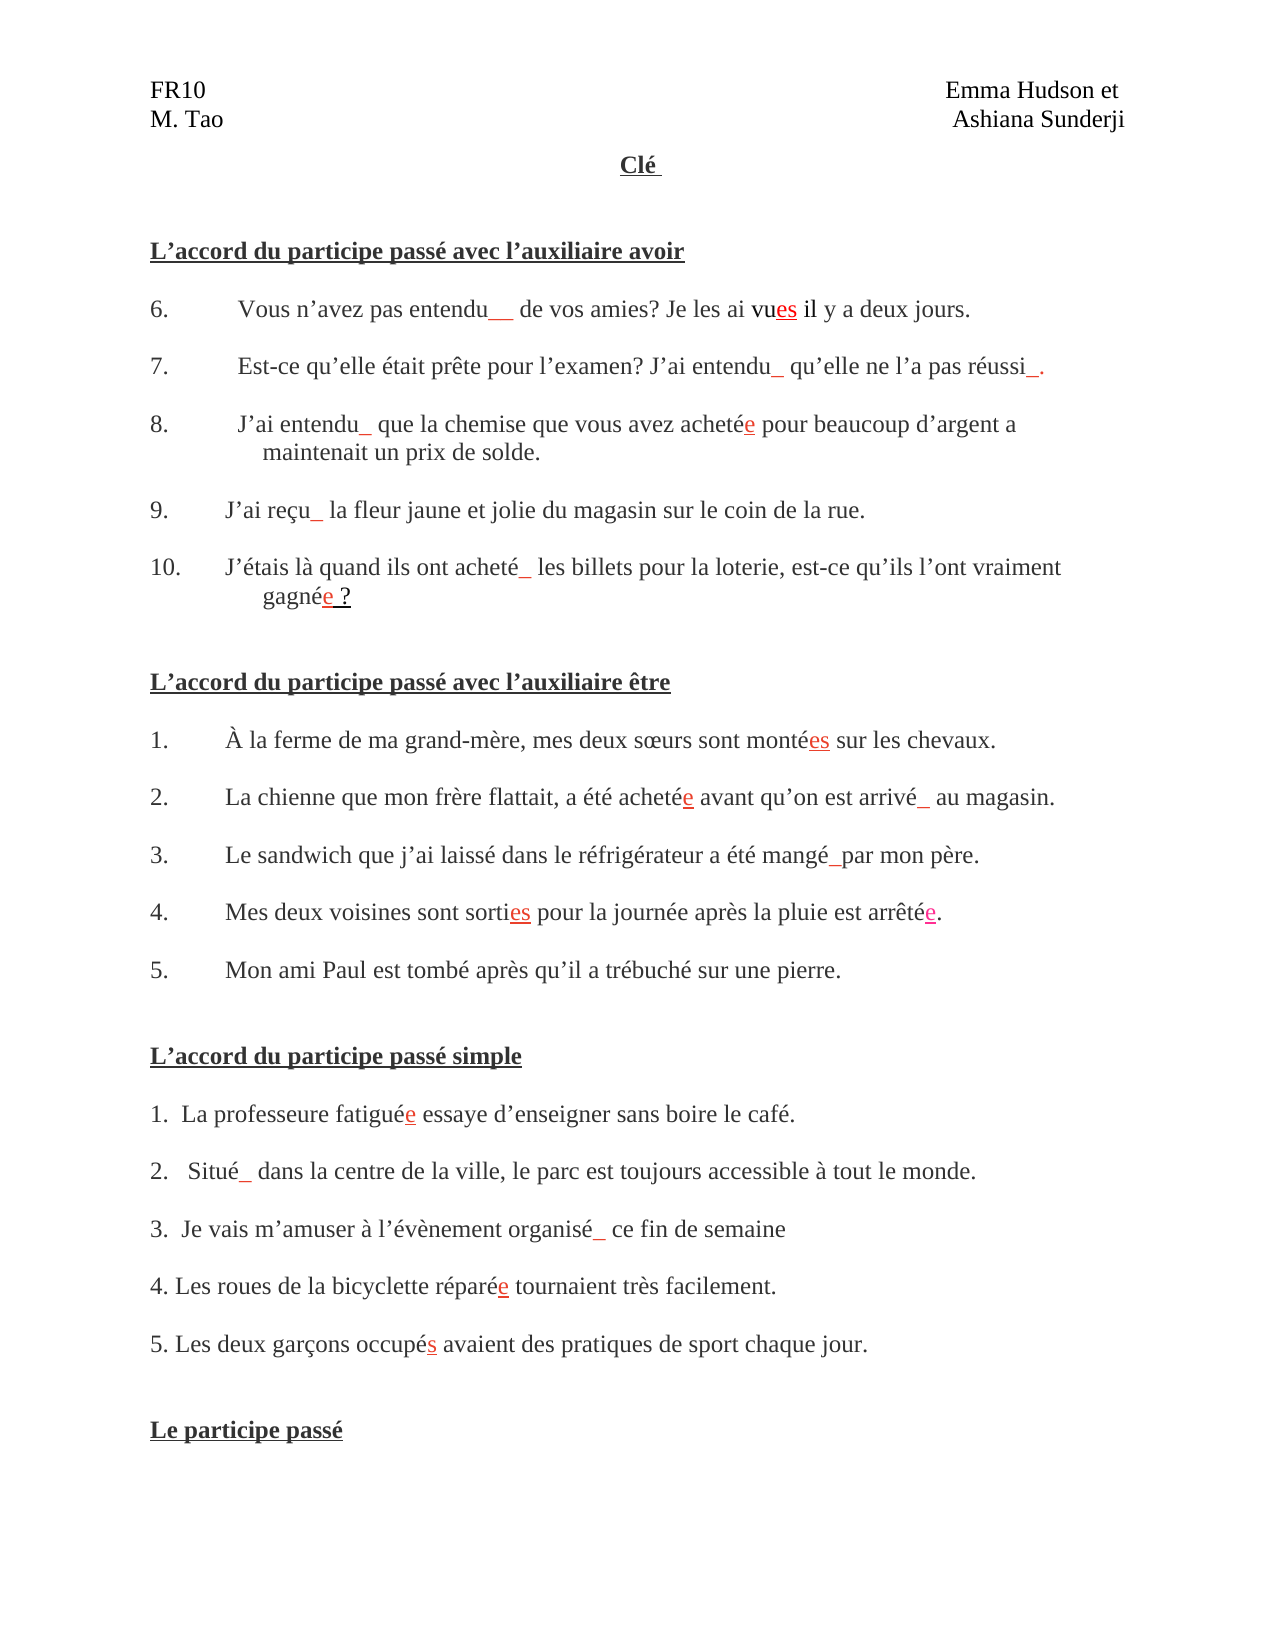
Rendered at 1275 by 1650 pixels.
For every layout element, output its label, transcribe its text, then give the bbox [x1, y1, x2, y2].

text L’accord du participe passé avec l’auxiliaire être [150, 667, 1125, 696]
text 4. Les roues de la bicyclette réparée tournaient très facilement. [150, 1271, 1125, 1300]
list J’ai entendu_ que la chemise que vous avez achetée pour beaucoup d’argent a maintenait un prix de solde. [150, 409, 1125, 466]
list J’ai reçu_ la fleur jaune et jolie du magasin sur le coin de la rue. [150, 495, 1125, 524]
text 5. Les deux garçons occupés avaient des pratiques de sport chaque jour. [150, 1329, 1125, 1357]
list J’étais là quand ils ont acheté_ les billets pour la loterie, est-ce qu’ils l’ont vraiment gagnée ? [150, 552, 1125, 610]
text 2. Situé_ dans la centre de la ville, le parc est toujours accessible à tout le monde. [150, 1156, 1125, 1185]
list À la ferme de ma grand-mère, mes deux sœurs sont montées sur les chevaux. [150, 725, 1125, 754]
text L’accord du participe passé simple [150, 1041, 1125, 1070]
list Mes deux voisines sont sorties pour la journée après la pluie est arrêtée. [150, 897, 1125, 926]
text Le participe passé [150, 1415, 1125, 1444]
list Le sandwich que j’ai laissé dans le réfrigérateur a été mangé_par mon père. [150, 840, 1125, 869]
text L’accord du participe passé avec l’auxiliaire avoir [150, 236, 1125, 265]
list Mon ami Paul est tombé après qu’il a trébuché sur une pierre. [150, 955, 1125, 984]
list La chienne que mon frère flattait, a été achetée avant qu’on est arrivé_ au magasin. [150, 782, 1125, 811]
text 1. La professeure fatiguée essaye d’enseigner sans boire le café. [150, 1099, 1125, 1127]
text 3. Je vais m’amuser à l’évènement organisé_ ce fin de semaine [150, 1214, 1125, 1242]
text Clé [150, 150, 1125, 179]
list Vous n’avez pas entendu__ de vos amies? Je les ai vues il y a deux jours. [150, 294, 1125, 322]
list Est-ce qu’elle était prête pour l’examen? J’ai entendu_ qu’elle ne l’a pas réussi_. [150, 351, 1125, 380]
